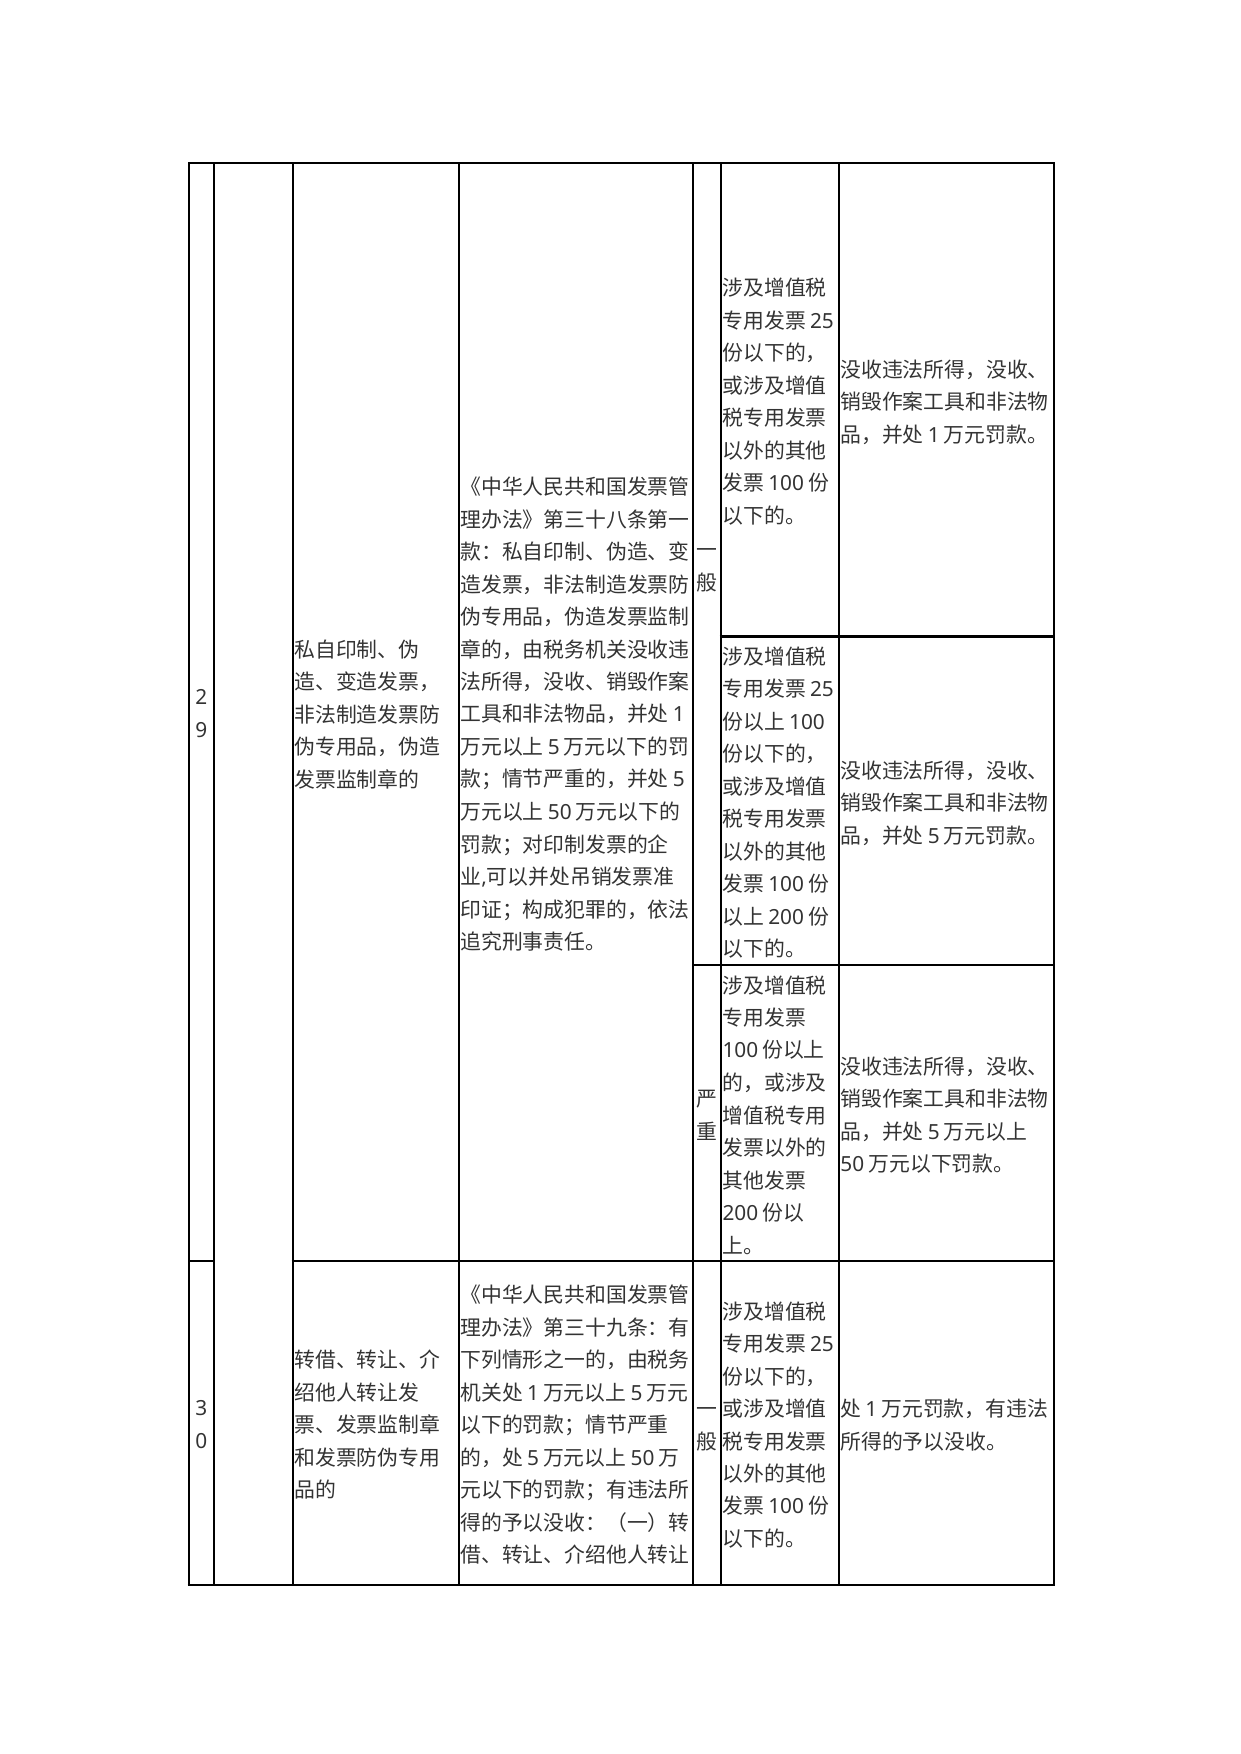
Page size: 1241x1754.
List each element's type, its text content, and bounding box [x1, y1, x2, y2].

table_cell 私自印制、伪造、变造发票，非法制造发票防伪专用品，伪造发票监制章的 [294, 164, 458, 1260]
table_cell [294, 1262, 458, 1584]
table_cell 一般 [694, 1262, 720, 1584]
table_cell 30 [190, 1262, 213, 1584]
table_cell 一般 [694, 164, 720, 964]
table_cell 涉及增值税专用发票25份以下的，或涉及增值税专用发票以外的其他发票100份以下的。 [722, 1262, 838, 1584]
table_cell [460, 1262, 692, 1584]
table_cell 没收违法所得，没收、销毁作案工具和非法物品，并处5万元罚款。 [840, 638, 1053, 964]
table_cell 没收违法所得，没收、销毁作案工具和非法物品，并处5万元以上50万元以下罚款。 [840, 966, 1053, 1260]
table_cell 《中华人民共和国发票管理办法》第三十八条第一款：私自印制、伪造、变造发票，非法制造发票防伪专用品，伪造发票监制章的，由税务机关没收违法所得，没收、销毁作案工具和非法物品，并处1万元以上5万元以下的罚款；情节严重的，并处5万元以上50万元以下的罚款；对印制发票的企业,可以并处吊销发票准印证；构成犯罪的，依法追究刑事责任。 [460, 164, 692, 1260]
table_cell 涉及增值税专用发票25份以上100份以下的，或涉及增值税专用发票以外的其他发票100份以上200份以下的。 [722, 638, 838, 964]
table_cell 涉及增值税专用发票100份以上的，或涉及增值税专用发票以外的其他发票200份以上。 [722, 966, 838, 1260]
table_cell 涉及增值税专用发票25份以下的，或涉及增值税专用发票以外的其他发票100份以下的。 [722, 164, 838, 635]
table_cell 严重 [694, 966, 720, 1260]
table_cell 没收违法所得，没收、销毁作案工具和非法物品，并处1万元罚款。 [840, 164, 1053, 635]
table_cell 处1万元罚款，有违法所得的予以没收。 [840, 1262, 1053, 1584]
table_cell 29 [190, 164, 213, 1260]
